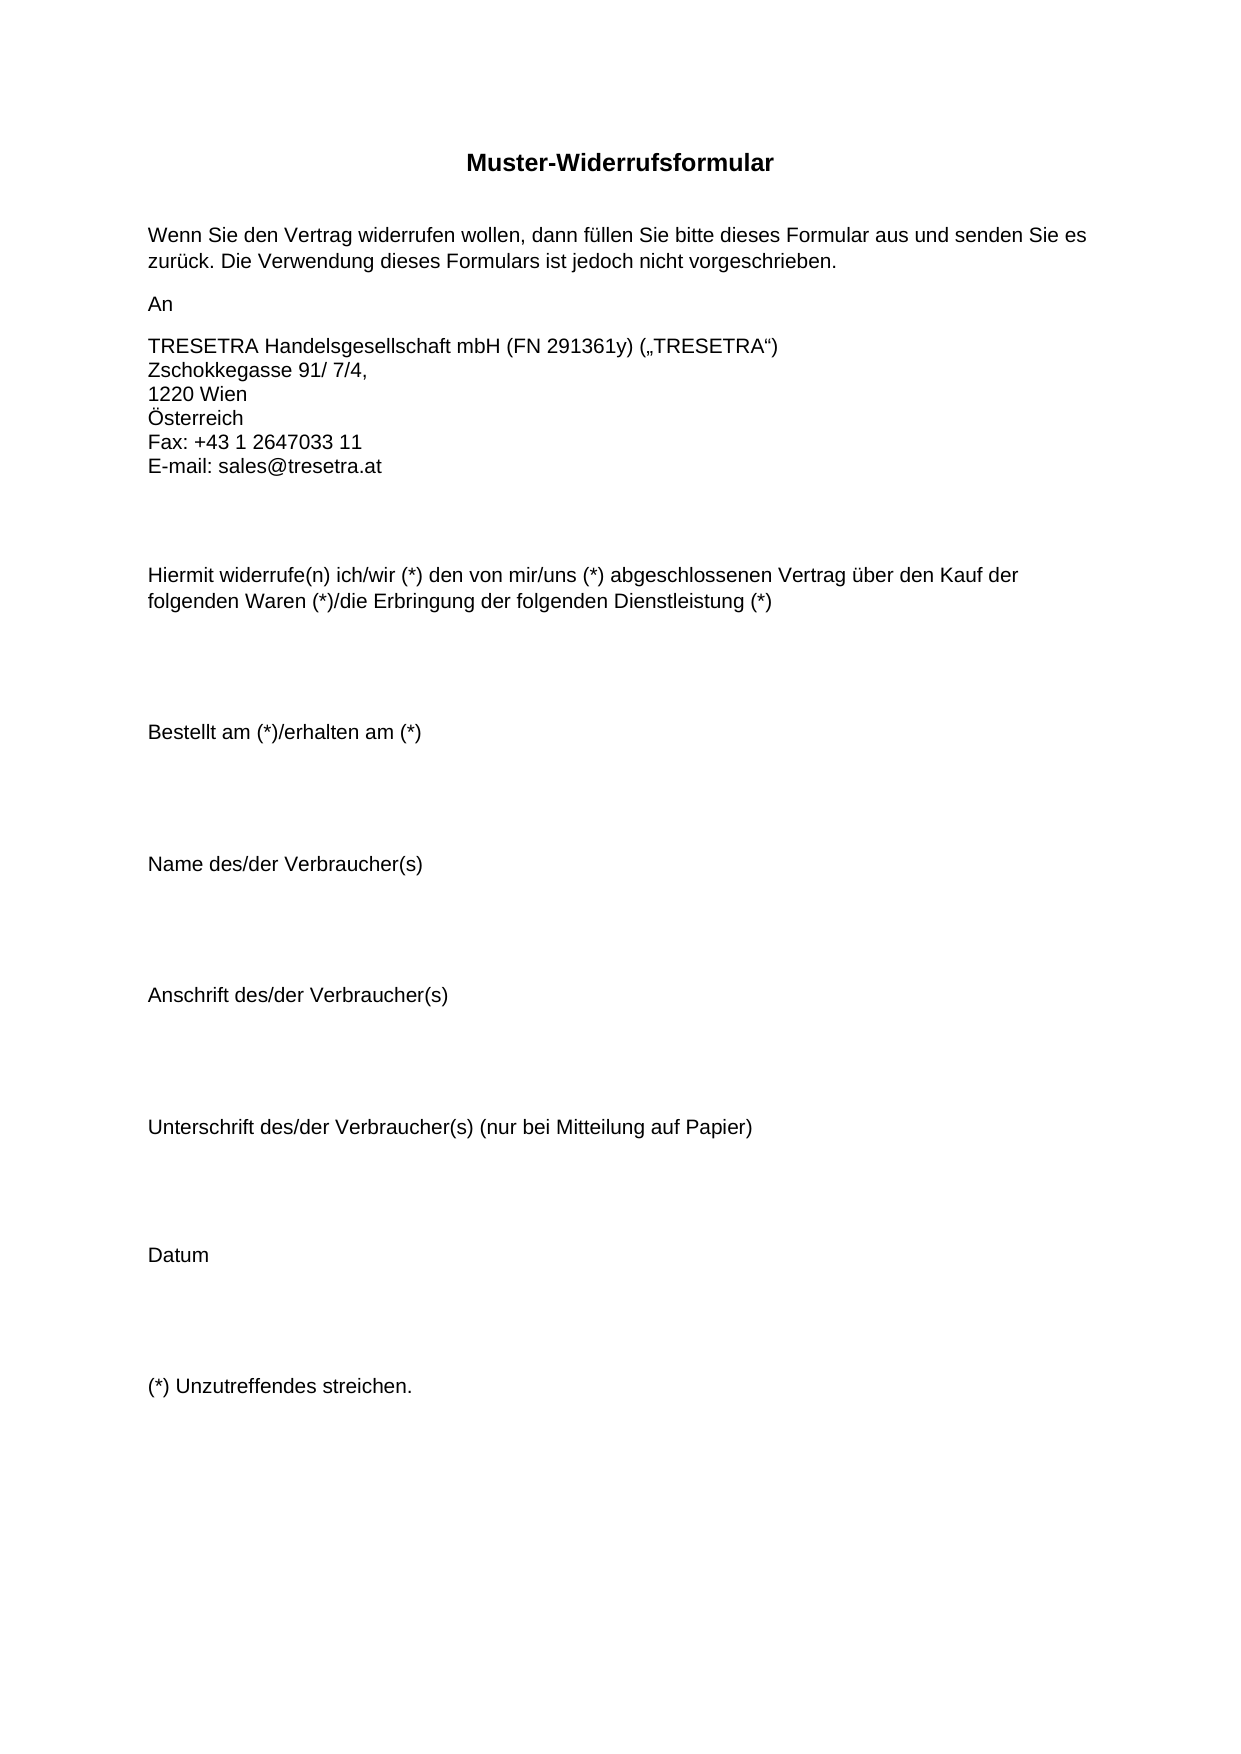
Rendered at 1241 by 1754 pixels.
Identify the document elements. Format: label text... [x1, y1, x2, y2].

text Zschokkegasse 91/ 7/4, [148, 358, 1093, 382]
text Name des/der Verbraucher(s) [148, 852, 1093, 876]
text Datum [148, 1242, 1093, 1266]
text Bestellt am (*)/erhalten am (*) [148, 720, 1093, 744]
text Österreich [148, 406, 1093, 430]
text E-mail: sales@tresetra.at [148, 454, 1093, 478]
text 1220 Wien [148, 382, 1093, 406]
text Fax: +43 1 2647033 11 [148, 430, 1093, 454]
text TRESETRA Handelsgesellschaft mbH (FN 291361y) („TRESETRA“) [148, 334, 1093, 358]
text Anschrift des/der Verbraucher(s) [148, 983, 1093, 1007]
text (*) Unzutreffendes streichen. [148, 1374, 1093, 1398]
text Muster-Widerrufsformular [148, 148, 1093, 176]
text Unterschrift des/der Verbraucher(s) (nur bei Mitteilung auf Papier) [148, 1115, 1093, 1139]
text An [148, 292, 1093, 316]
text Hiermit widerrufe(n) ich/wir (*) den von mir/uns (*) abgeschlossenen Vertrag über den Kauf der folgenden Waren (*)/die Erbringung der folgenden Dienstleistung (*) [148, 563, 1093, 613]
text Wenn Sie den Vertrag widerrufen wollen, dann füllen Sie bitte dieses Formular aus und senden Sie es zurück. Die Verwendung dieses Formulars ist jedoch nicht vorgeschrieben. [148, 223, 1093, 273]
